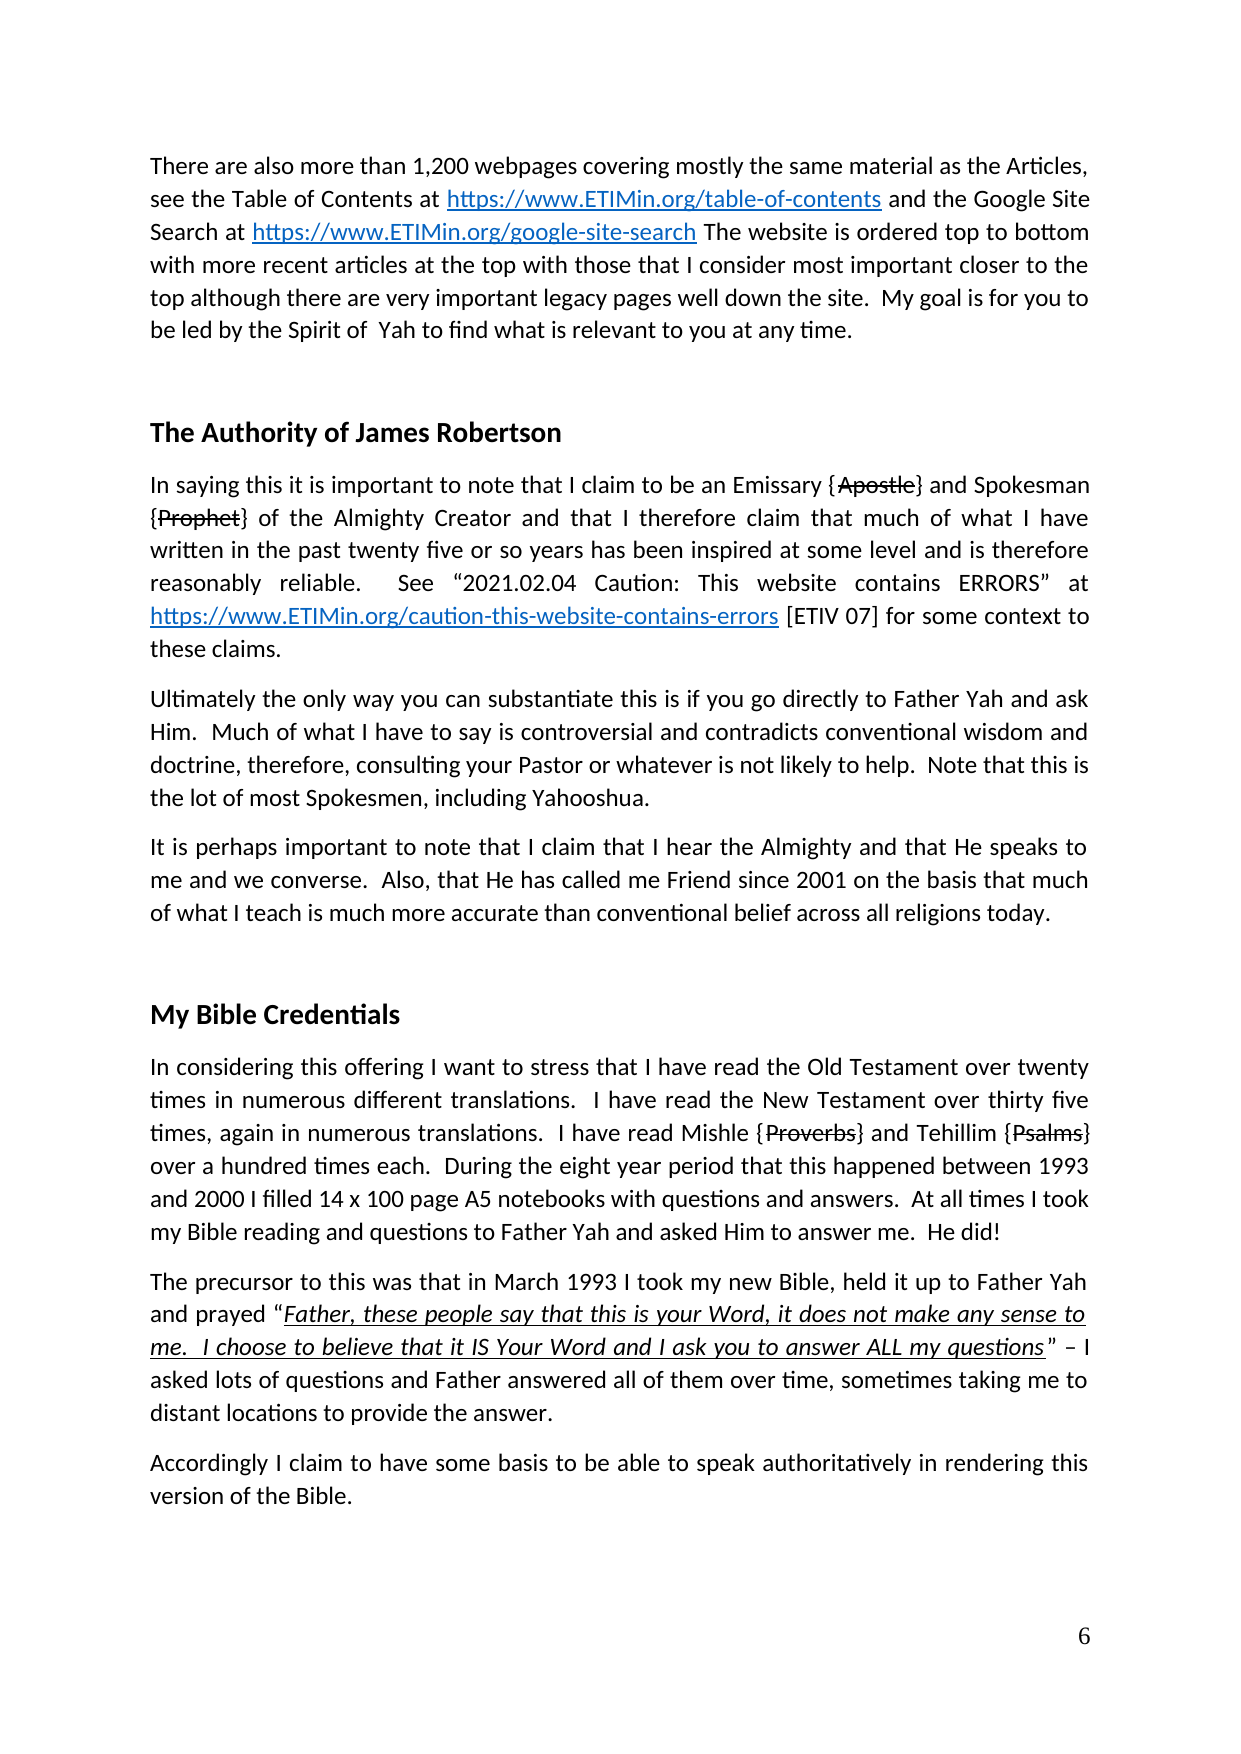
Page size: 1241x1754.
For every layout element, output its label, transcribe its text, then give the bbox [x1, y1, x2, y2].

text In considering this offering I want to stress that I have read the Old Testament over twenty times in numerous different translations. I have read the New Testament over thirty five times, again in numerous translations. I have read Mishle {Proverbs} and Tehillim {Psalms} over a hundred times each. During the eight year period that this happened between 1993 and 2000 I filled 14 x 100 page A5 notebooks with questions and answers. At all times I took my Bible reading and questions to Father Yah and asked Him to answer me. He did! [150, 1051, 1090, 1247]
text My Bible Credentials [150, 996, 1090, 1032]
text Accordingly I claim to have some basis to be able to speak authoritatively in rendering this version of the Bible. [150, 1447, 1090, 1510]
text Ultimately the only way you can substantiate this is if you go directly to Father Yah and ask Him. Much of what I have to say is controversial and contradicts conventional wisdom and doctrine, therefore, consulting your Pastor or whatever is not likely to help. Note that this is the lot of most Spokesmen, including Yahooshua. [150, 683, 1090, 812]
text The Authority of James Robertson [150, 414, 1090, 449]
text In saying this it is important to note that I claim to be an Emissary {Apostle} and Spokesman {Prophet} of the Almighty Creator and that I therefore claim that much of what I have written in the past twenty five or so years has been inspired at some level and is therefore reasonably reliable. See “2021.02.04 Caution: This website contains ERRORS” at https://www.ETIMin.org/caution-this-website-contains-errors [ETIV 07] for some context to these claims. [150, 469, 1090, 664]
text The precursor to this was that in March 1993 I took my new Bible, held it up to Father Yah and prayed “Father, these people say that this is your Word, it does not make any sense to me. I choose to believe that it IS Your Word and I ask you to answer ALL my questions” – I asked lots of questions and Father answered all of them over time, sometimes taking me to distant locations to provide the answer. [150, 1266, 1090, 1428]
text It is perhaps important to note that I claim that I hear the Almighty and that He speaks to me and we converse. Also, that He has called me Friend since 2001 on the basis that much of what I teach is much more accurate than conventional belief across all religions today. [150, 831, 1090, 928]
text There are also more than 1,200 webpages covering mostly the same material as the Articles, see the Table of Contents at https://www.ETIMin.org/table-of-contents and the Google Site Search at https://www.ETIMin.org/google-site-search The website is ordered top to bottom with more recent articles at the top with those that I consider most important closer to the top although there are very important legacy pages well down the site. My goal is for you to be led by the Spirit of Yah to find what is relevant to you at any time. [150, 150, 1090, 345]
